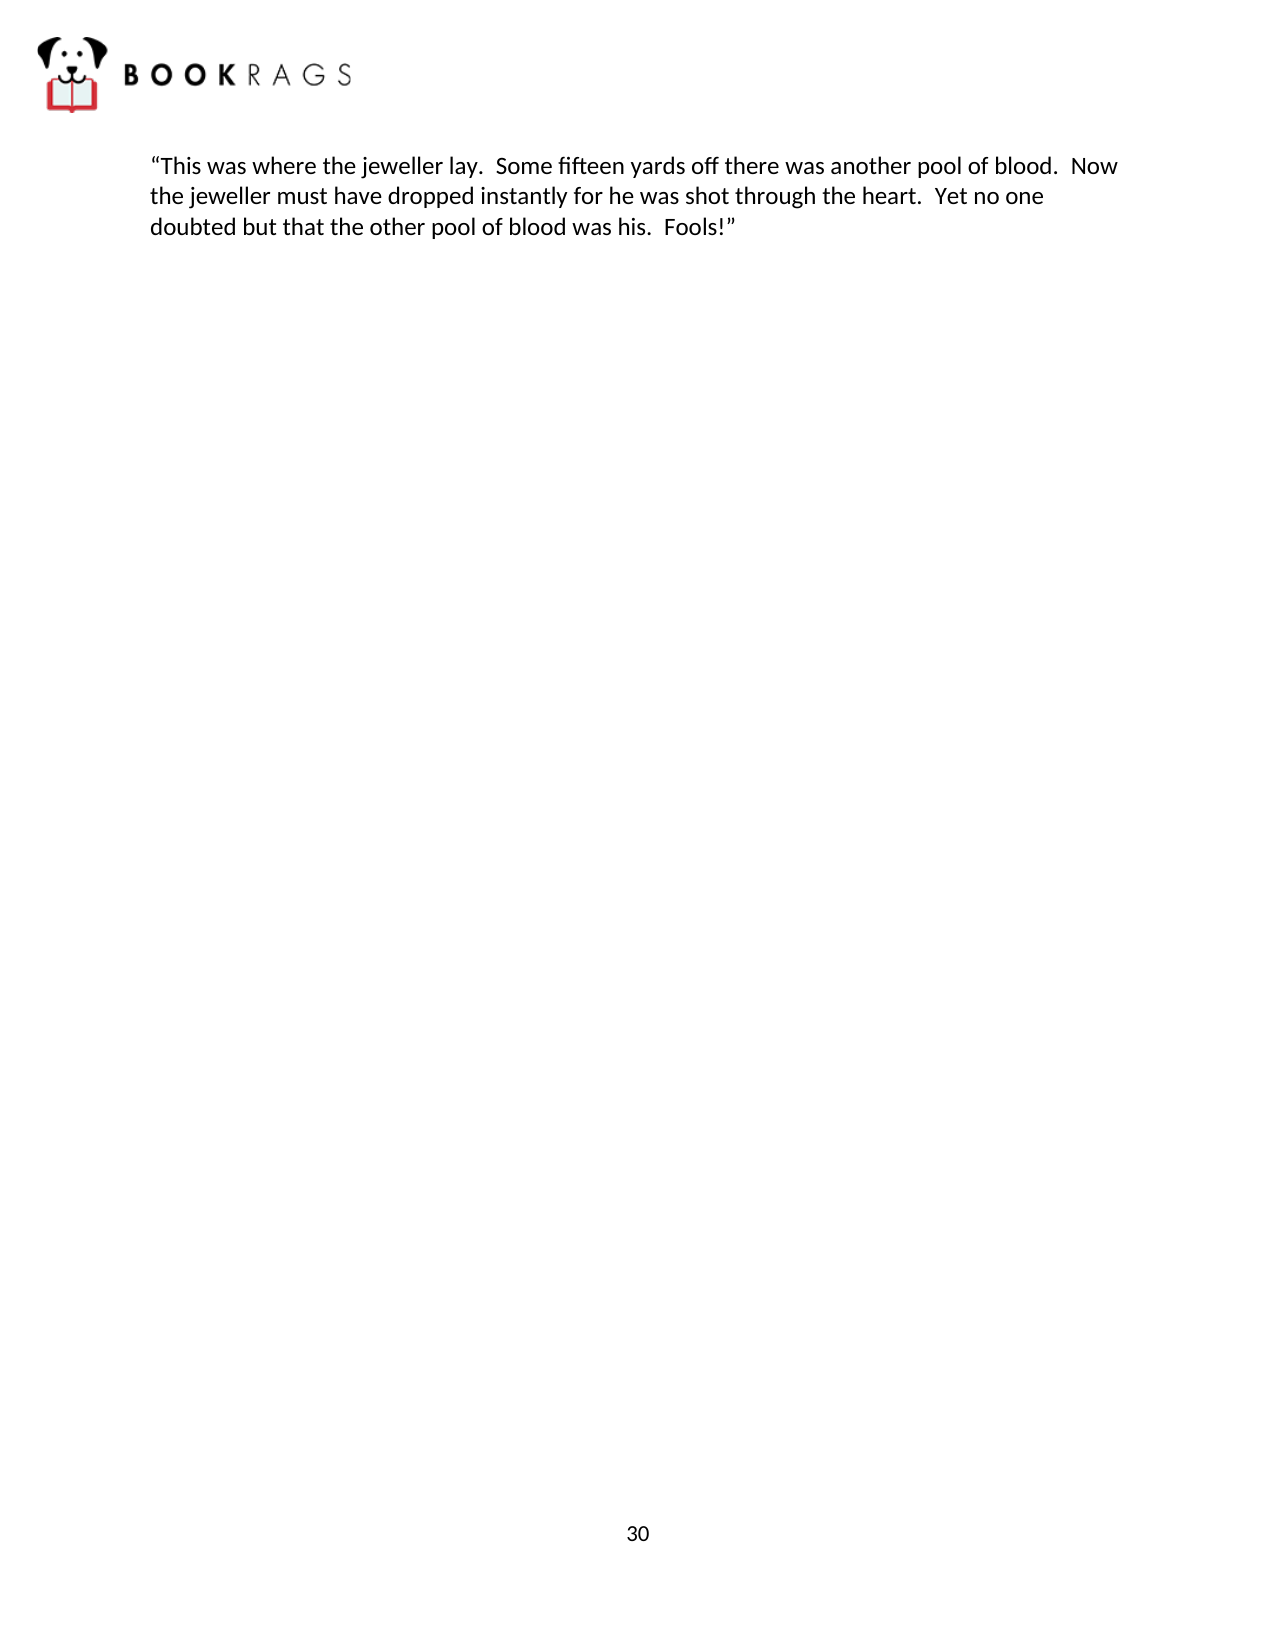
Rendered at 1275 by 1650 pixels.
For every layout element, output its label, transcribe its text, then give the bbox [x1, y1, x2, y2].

picture [37, 37, 351, 113]
text “This was where the jeweller lay. Some fifteen yards off there was another pool of blood. Now the jeweller must have dropped instantly for he was shot through the heart. Yet no one doubted but that the other pool of blood was his. Fools!” [150, 150, 1125, 242]
